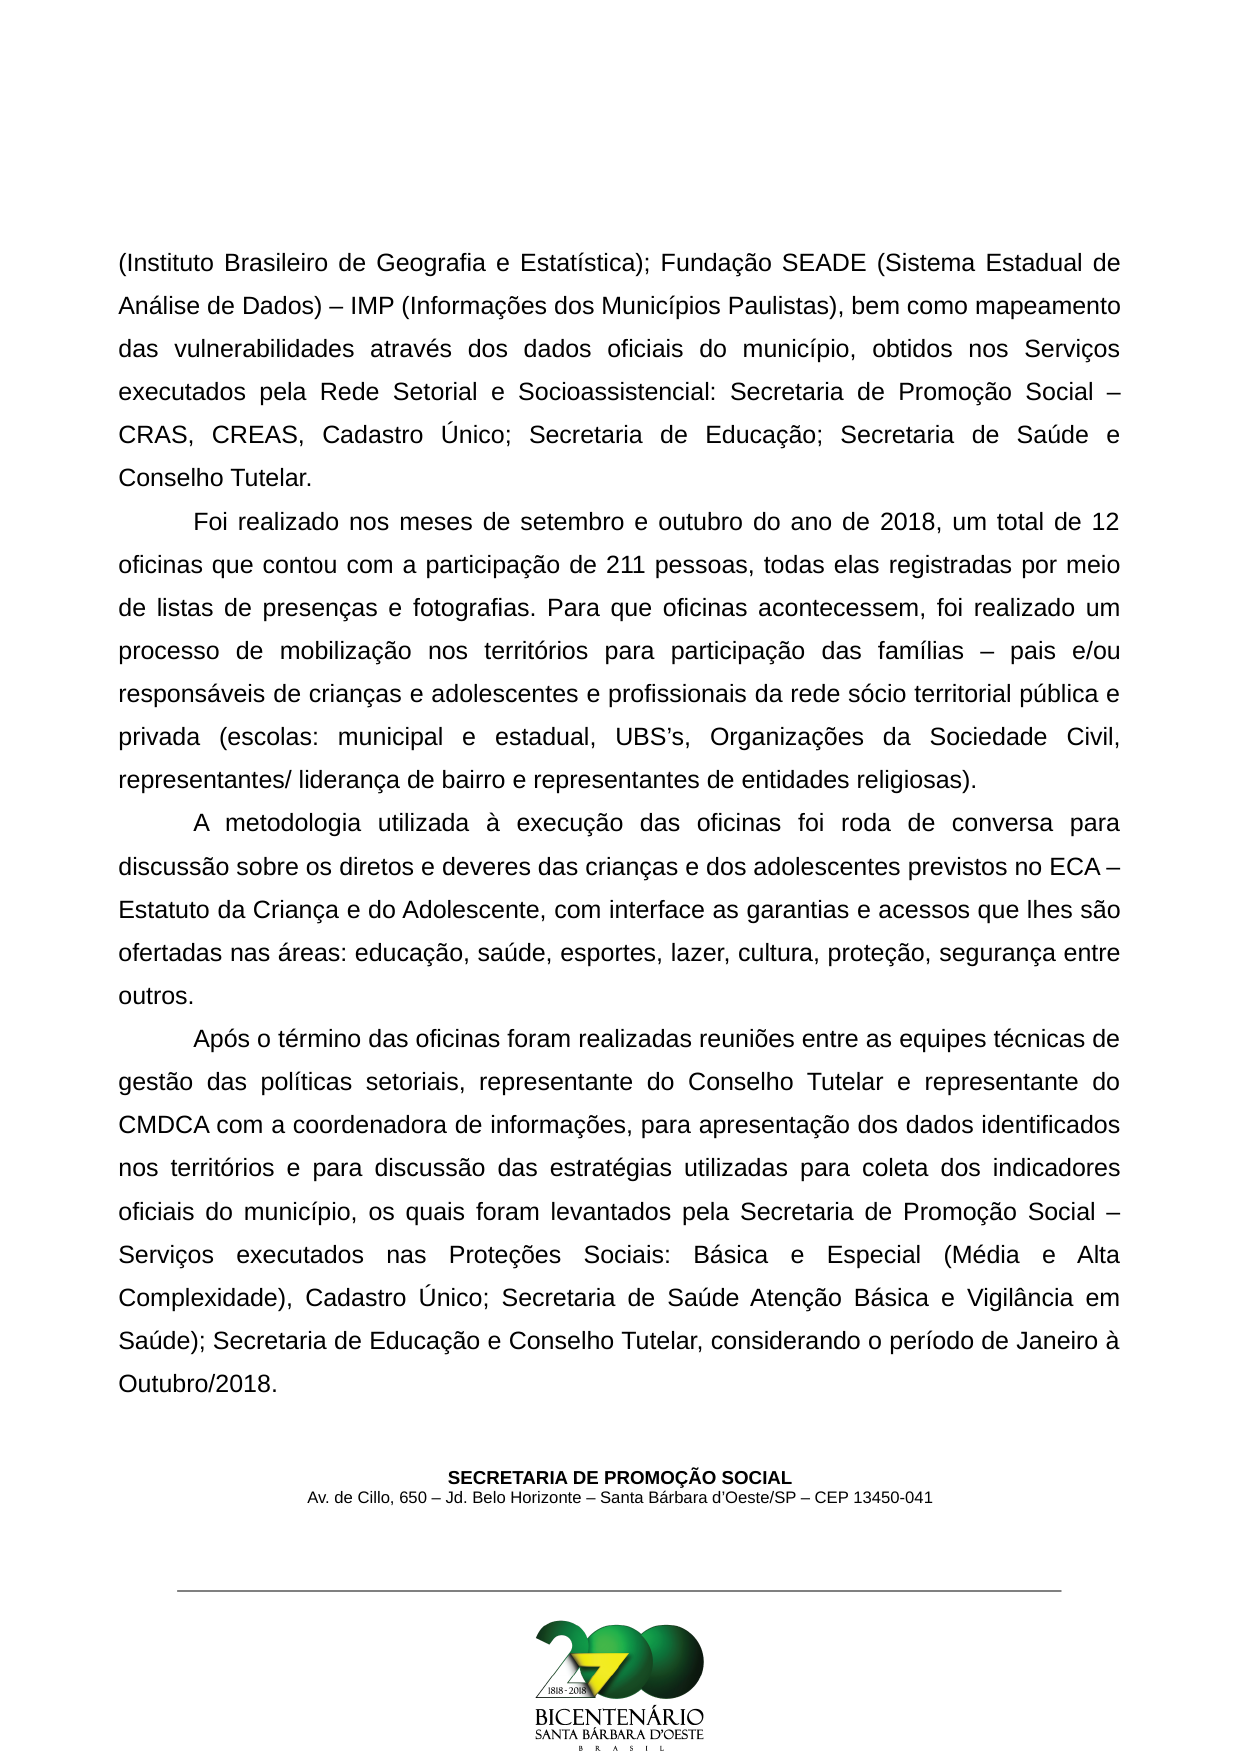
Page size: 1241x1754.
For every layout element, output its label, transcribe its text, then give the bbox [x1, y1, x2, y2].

text A metodologia utilizada à execução das oficinas foi roda de conversa para discussão sobre os diretos e deveres das crianças e dos adolescentes previstos no ECA – Estatuto da Criança e do Adolescente, com interface as garantias e acessos que lhes são ofertadas nas áreas: educação, saúde, esportes, lazer, cultura, proteção, segurança entre outros. [118, 808, 1122, 1010]
text Foi realizado nos meses de setembro e outubro do ano de 2018, um total de 12 oficinas que contou com a participação de 211 pessoas, todas elas registradas por meio de listas de presenças e fotografias. Para que oficinas acontecessem, foi realizado um processo de mobilização nos territórios para participação das famílias – pais e/ou responsáveis de crianças e adolescentes e profissionais da rede sócio territorial pública e privada (escolas: municipal e estadual, UBS’s, Organizações da Sociedade Civil, representantes/ liderança de bairro e representantes de entidades religiosas). [118, 507, 1122, 794]
picture [0, 1576, 1238, 1754]
text Após o término das oficinas foram realizadas reuniões entre as equipes técnicas de gestão das políticas setoriais, representante do Conselho Tutelar e representante do CMDCA com a coordenadora de informações, para apresentação dos dados identificados nos territórios e para discussão das estratégias utilizadas para coleta dos indicadores oficiais do município, os quais foram levantados pela Secretaria de Promoção Social – Serviços executados nas Proteções Sociais: Básica e Especial (Média e Alta Complexidade), Cadastro Único; Secretaria de Saúde Atenção Básica e Vigilância em Saúde); Secretaria de Educação e Conselho Tutelar, considerando o período de Janeiro à Outubro/2018. [118, 1024, 1122, 1398]
